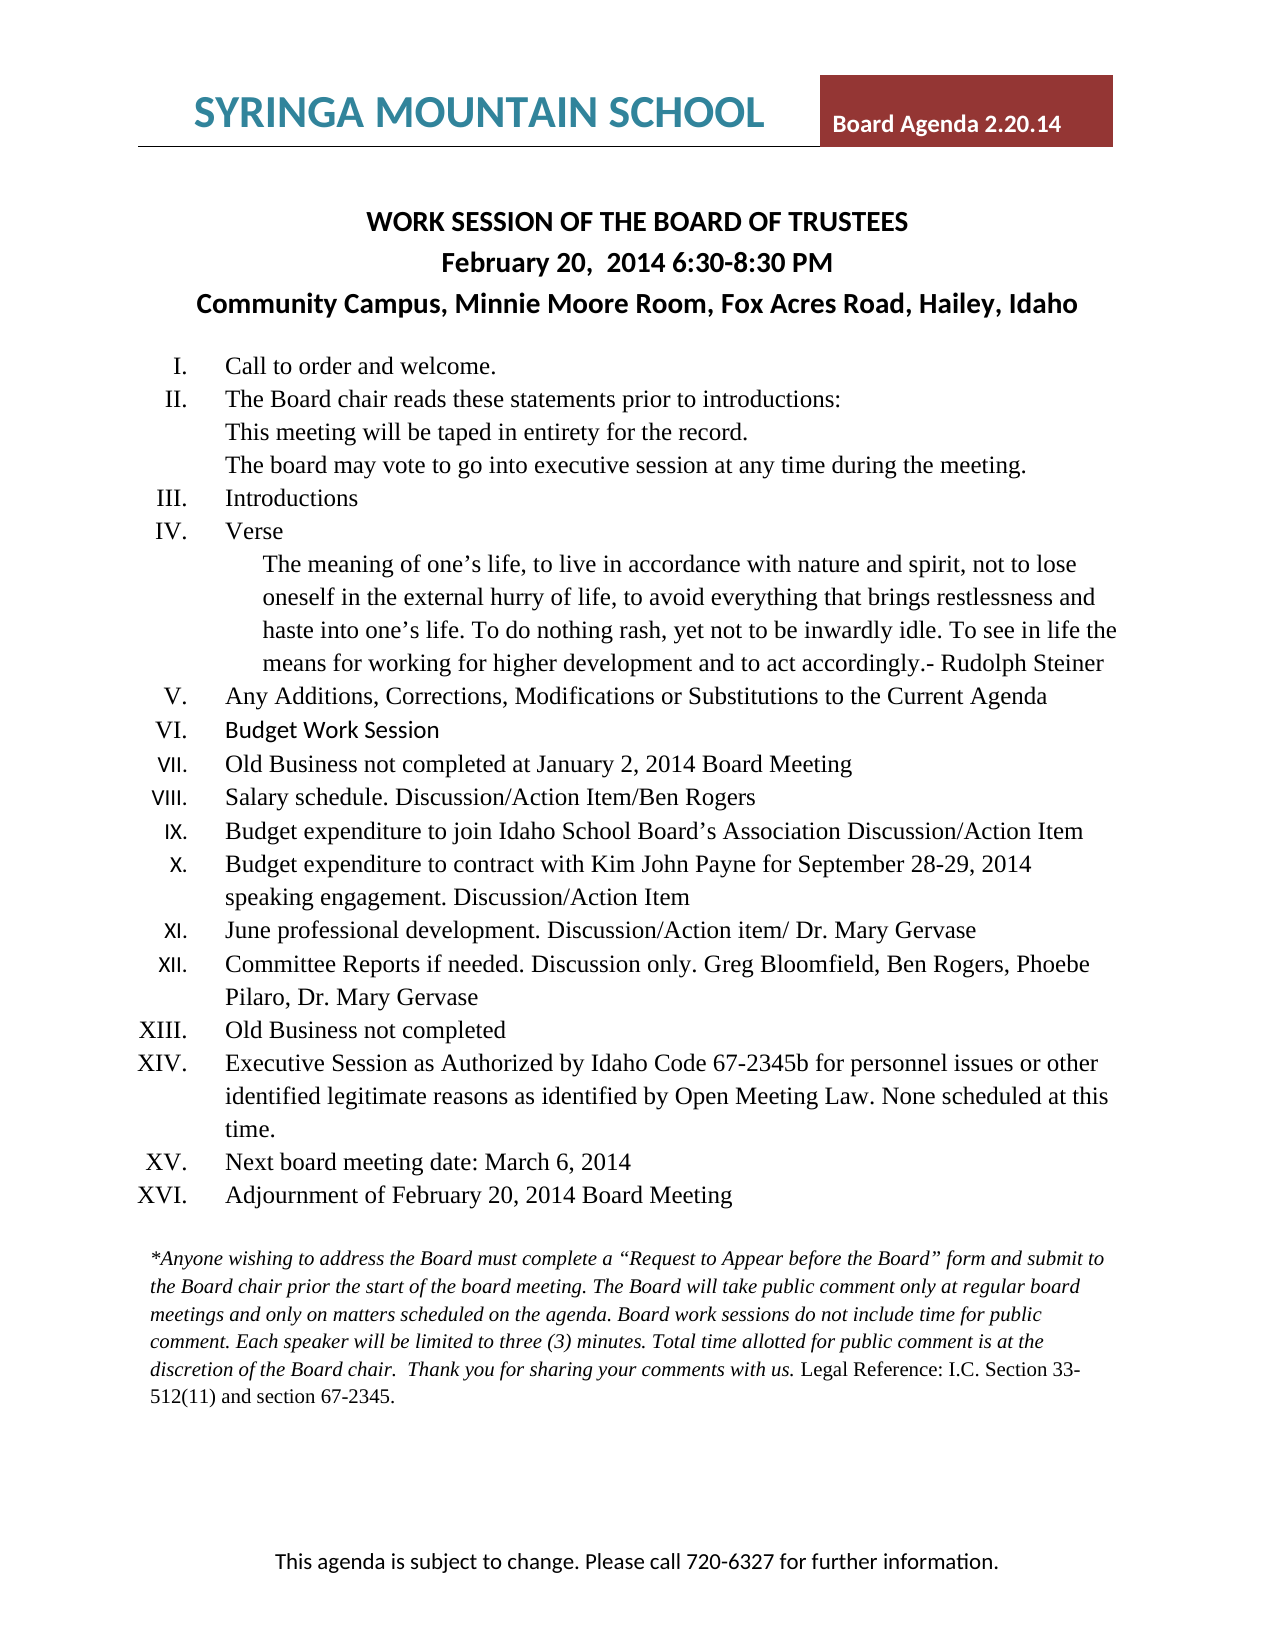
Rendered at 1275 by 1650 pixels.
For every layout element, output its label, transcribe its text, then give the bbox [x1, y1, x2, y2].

list June professional development. Discussion/Action item/ Dr. Mary Gervase [187, 915, 1125, 944]
list Old Business not completed [187, 1015, 1125, 1044]
list Next board meeting date: March 6, 2014 [187, 1147, 1125, 1176]
text WORK SESSION OF THE BOARD OF TRUSTEES [150, 203, 1125, 239]
list Salary schedule. Discussion/Action Item/Ben Rogers [187, 782, 1125, 811]
list The meaning of one’s life, to live in accordance with nature and spirit, not to lose oneself in the external hurry of life, to avoid everything that brings restlessness and haste into one’s life. To do nothing rash, yet not to be inwardly idle. To see in life the means for working for higher development and to act accordingly.- Rudolph Steiner [262, 549, 1125, 677]
list The board may vote to go into executive session at any time during the meeting. [225, 450, 1125, 479]
text *Anyone wishing to address the Board must complete a “Request to Appear before the Board” form and submit to the Board chair prior the start of the board meeting. The Board will take public comment only at regular board meetings and only on matters scheduled on the agenda. Board work sessions do not include time for public comment. Each speaker will be limited to three (3) minutes. Total time allotted for public comment is at the discretion of the Board chair. Thank you for sharing your comments with us. Legal Reference: I.C. Section 33-512(11) and section 67-2345. [150, 1246, 1125, 1408]
text February 20, 2014 6:30-8:30 PM [150, 244, 1125, 279]
list Old Business not completed at January 2, 2014 Board Meeting [187, 749, 1125, 778]
list Verse [187, 516, 1125, 545]
list Call to order and welcome. [187, 351, 1125, 379]
text Community Campus, Minnie Moore Room, Fox Acres Road, Hailey, Idaho [150, 285, 1125, 321]
list Any Additions, Corrections, Modifications or Substitutions to the Current Agenda [187, 681, 1125, 710]
list This meeting will be taped in entirety for the record. [225, 417, 1125, 446]
list Committee Reports if needed. Discussion only. Greg Bloomfield, Ben Rogers, Phoebe Pilaro, Dr. Mary Gervase [187, 949, 1125, 1011]
list Budget expenditure to join Idaho School Board’s Association Discussion/Action Item [187, 816, 1125, 845]
list Adjournment of February 20, 2014 Board Meeting [187, 1180, 1125, 1209]
list Executive Session as Authorized by Idaho Code 67-2345b for personnel issues or other identified legitimate reasons as identified by Open Meeting Law. None scheduled at this time. [187, 1048, 1125, 1143]
list Budget expenditure to contract with Kim John Payne for September 28-29, 2014 speaking engagement. Discussion/Action Item [187, 849, 1125, 911]
list The Board chair reads these statements prior to introductions: [187, 384, 1125, 413]
list Introductions [187, 483, 1125, 512]
list Budget Work Session [187, 714, 1125, 744]
